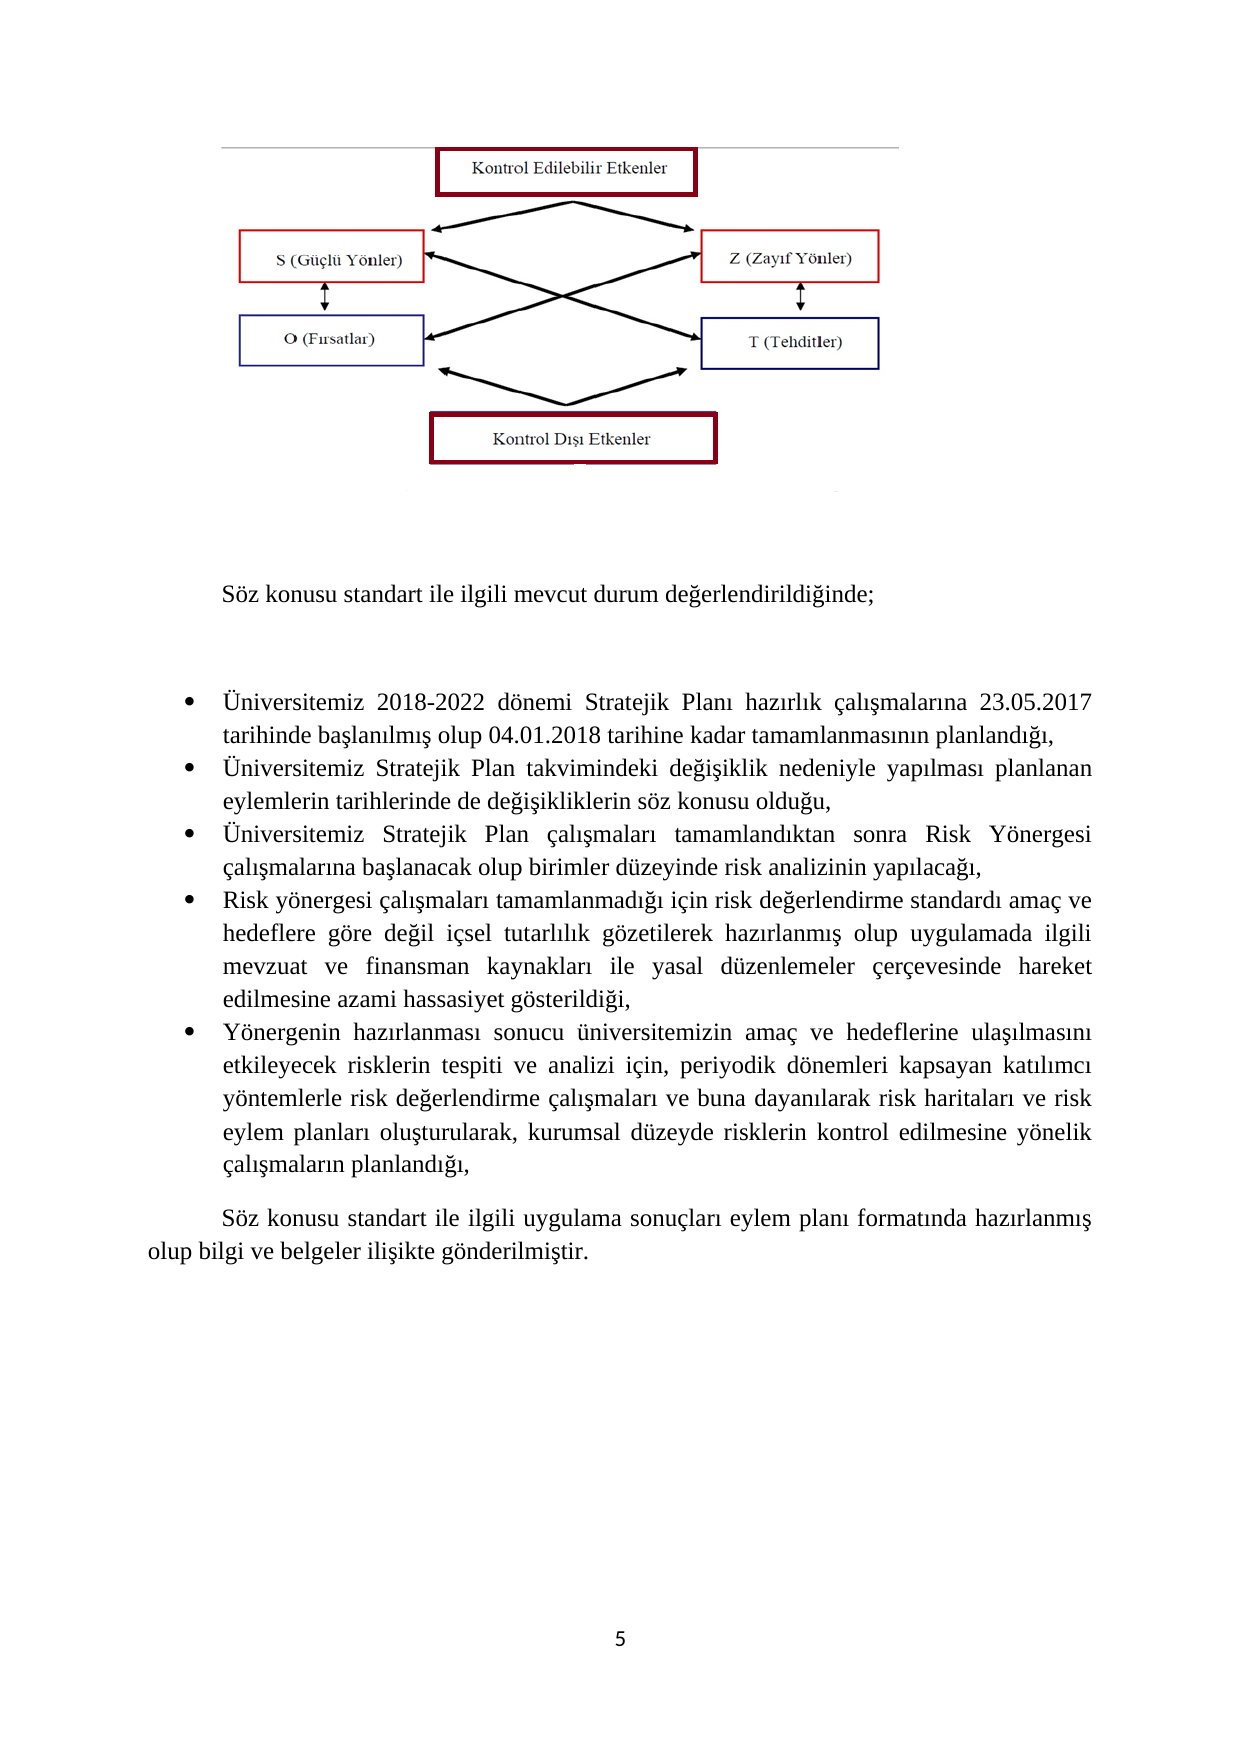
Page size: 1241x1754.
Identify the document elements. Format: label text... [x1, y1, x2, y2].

list Risk yönergesi çalışmaları tamamlanmadığı için risk değerlendirme standardı amaç ve hedeflere göre değil içsel tutarlılık gözetilerek hazırlanmış olup uygulamada ilgili mevzuat ve finansman kaynakları ile yasal düzenlemeler çerçevesinde hareket edilmesine azami hassasiyet gösterildiği, [185, 885, 1093, 1013]
list Üniversitemiz Stratejik Plan çalışmaları tamamlandıktan sonra Risk Yönergesi çalışmalarına başlanacak olup birimler düzeyinde risk analizinin yapılacağı, [185, 819, 1093, 881]
list Üniversitemiz Stratejik Plan takvimindeki değişiklik nedeniyle yapılması planlanan eylemlerin tarihlerinde de değişikliklerin söz konusu olduğu, [185, 753, 1093, 815]
picture [221, 147, 970, 501]
list Yönergenin hazırlanması sonucu üniversitemizin amaç ve hedeflerine ulaşılmasını etkileyecek risklerin tespiti ve analizi için, periyodik dönemleri kapsayan katılımcı yöntemlerle risk değerlendirme çalışmaları ve buna dayanılarak risk haritaları ve risk eylem planları oluşturularak, kurumsal düzeyde risklerin kontrol edilmesine yönelik çalışmaların planlandığı, [185, 1017, 1093, 1178]
list Üniversitemiz 2018-2022 dönemi Stratejik Planı hazırlık çalışmalarına 23.05.2017 tarihinde başlanılmış olup 04.01.2018 tarihine kadar tamamlanmasının planlandığı, [185, 687, 1093, 749]
text Söz konusu standart ile ilgili uygulama sonuçları eylem planı formatında hazırlanmış olup bilgi ve belgeler ilişikte gönderilmiştir. [148, 1203, 1093, 1265]
text Söz konusu standart ile ilgili mevcut durum değerlendirildiğinde; [148, 579, 1093, 608]
